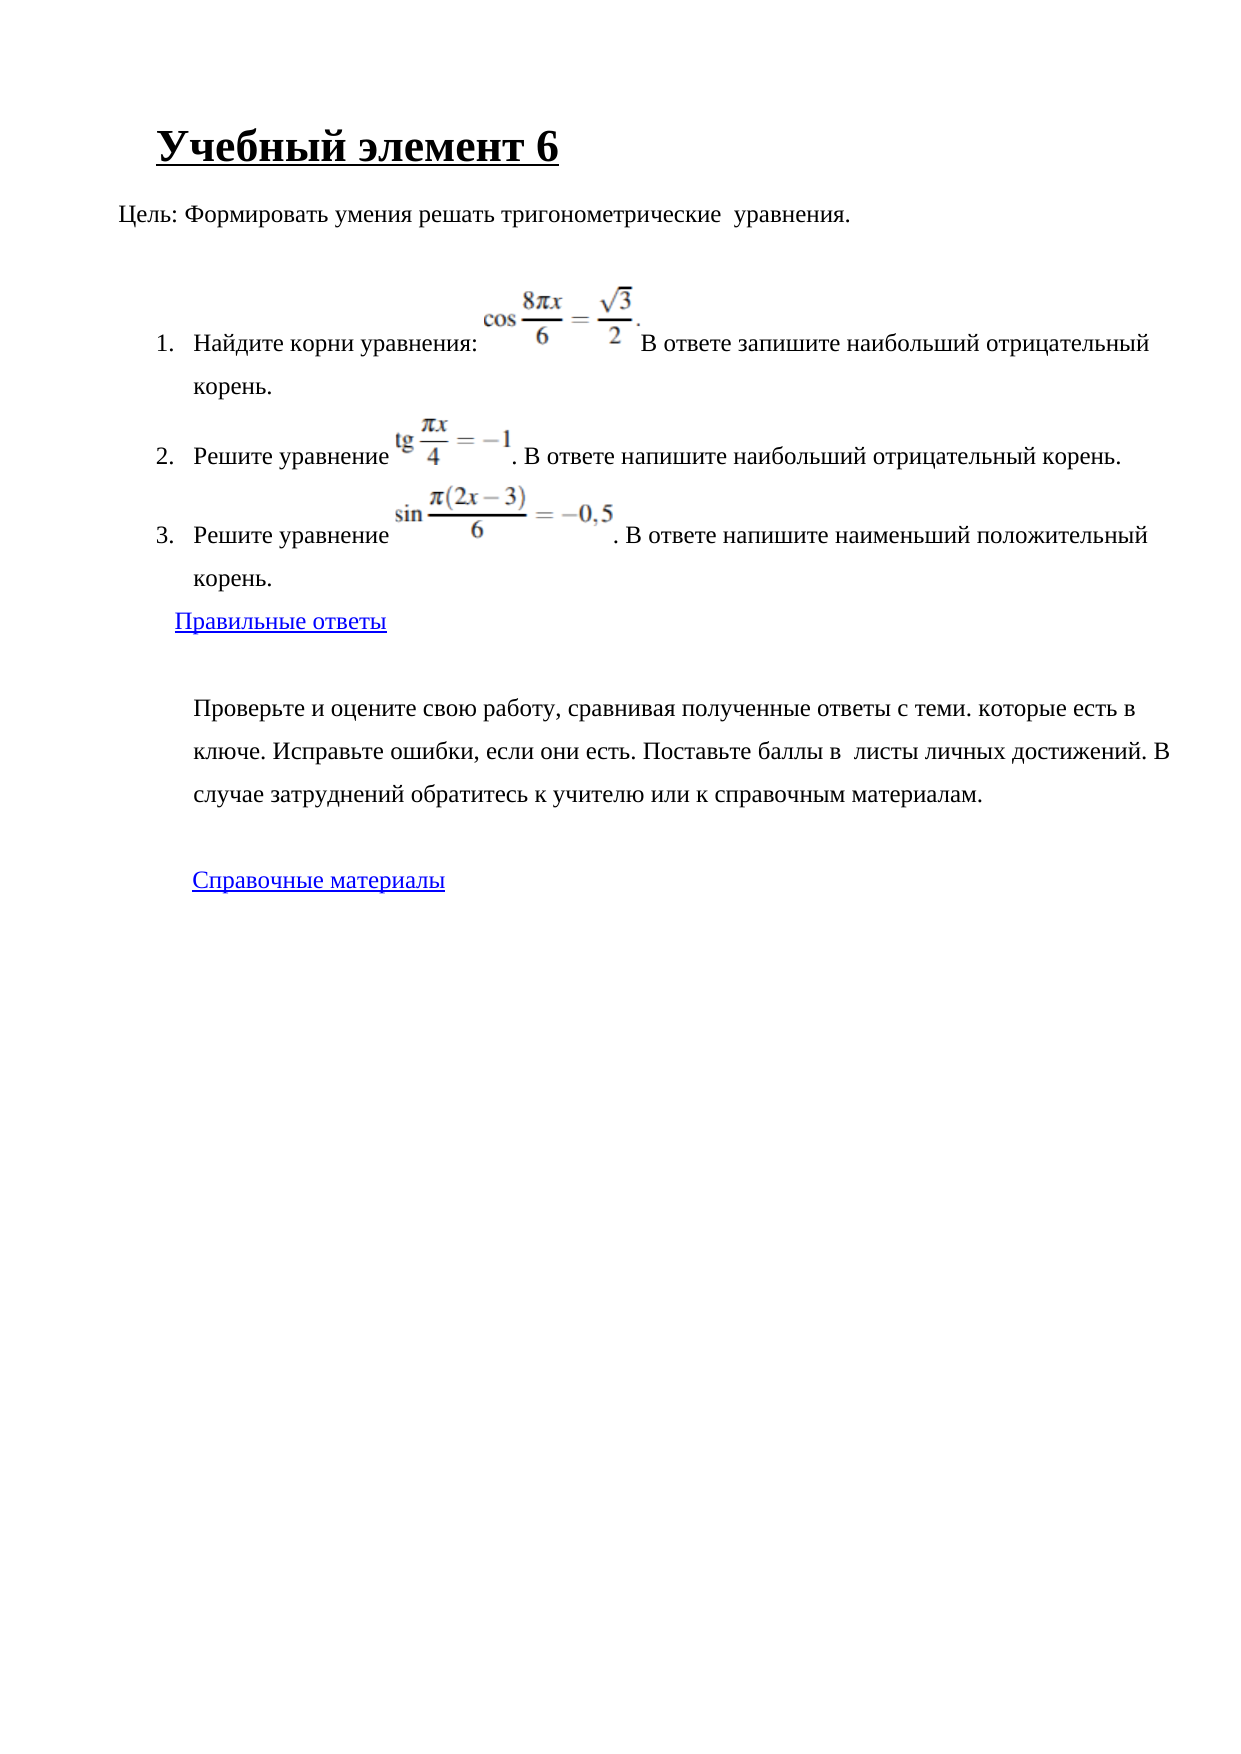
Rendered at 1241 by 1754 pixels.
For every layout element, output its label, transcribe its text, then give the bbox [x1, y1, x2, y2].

picture [395, 484, 613, 544]
text Учебный элемент 6 [156, 118, 1181, 171]
picture [395, 414, 512, 465]
text Цель: Формировать умения решать тригонометрические уравнения. [118, 199, 1181, 228]
text Справочные материалы [192, 865, 1181, 894]
text Правильные ответы [156, 606, 1181, 635]
picture [484, 285, 641, 352]
list Проверьте и оцените свою работу, сравнивая полученные ответы с теми. которые есть в ключе. Исправьте ошибки, если они есть. Поставьте баллы в листы личных достижений. В случае затруднений обратитесь к учителю или к справочным материалам. [193, 693, 1181, 808]
list Решите уравнение . В ответе напишите наибольший отрицательный корень. [156, 414, 1181, 470]
list Найдите корни уравнения: В ответе запишите наибольший отрицательный корень. [156, 286, 1181, 400]
list Решите уравнение . В ответе напишите наименьший положительный корень. [156, 484, 1181, 592]
